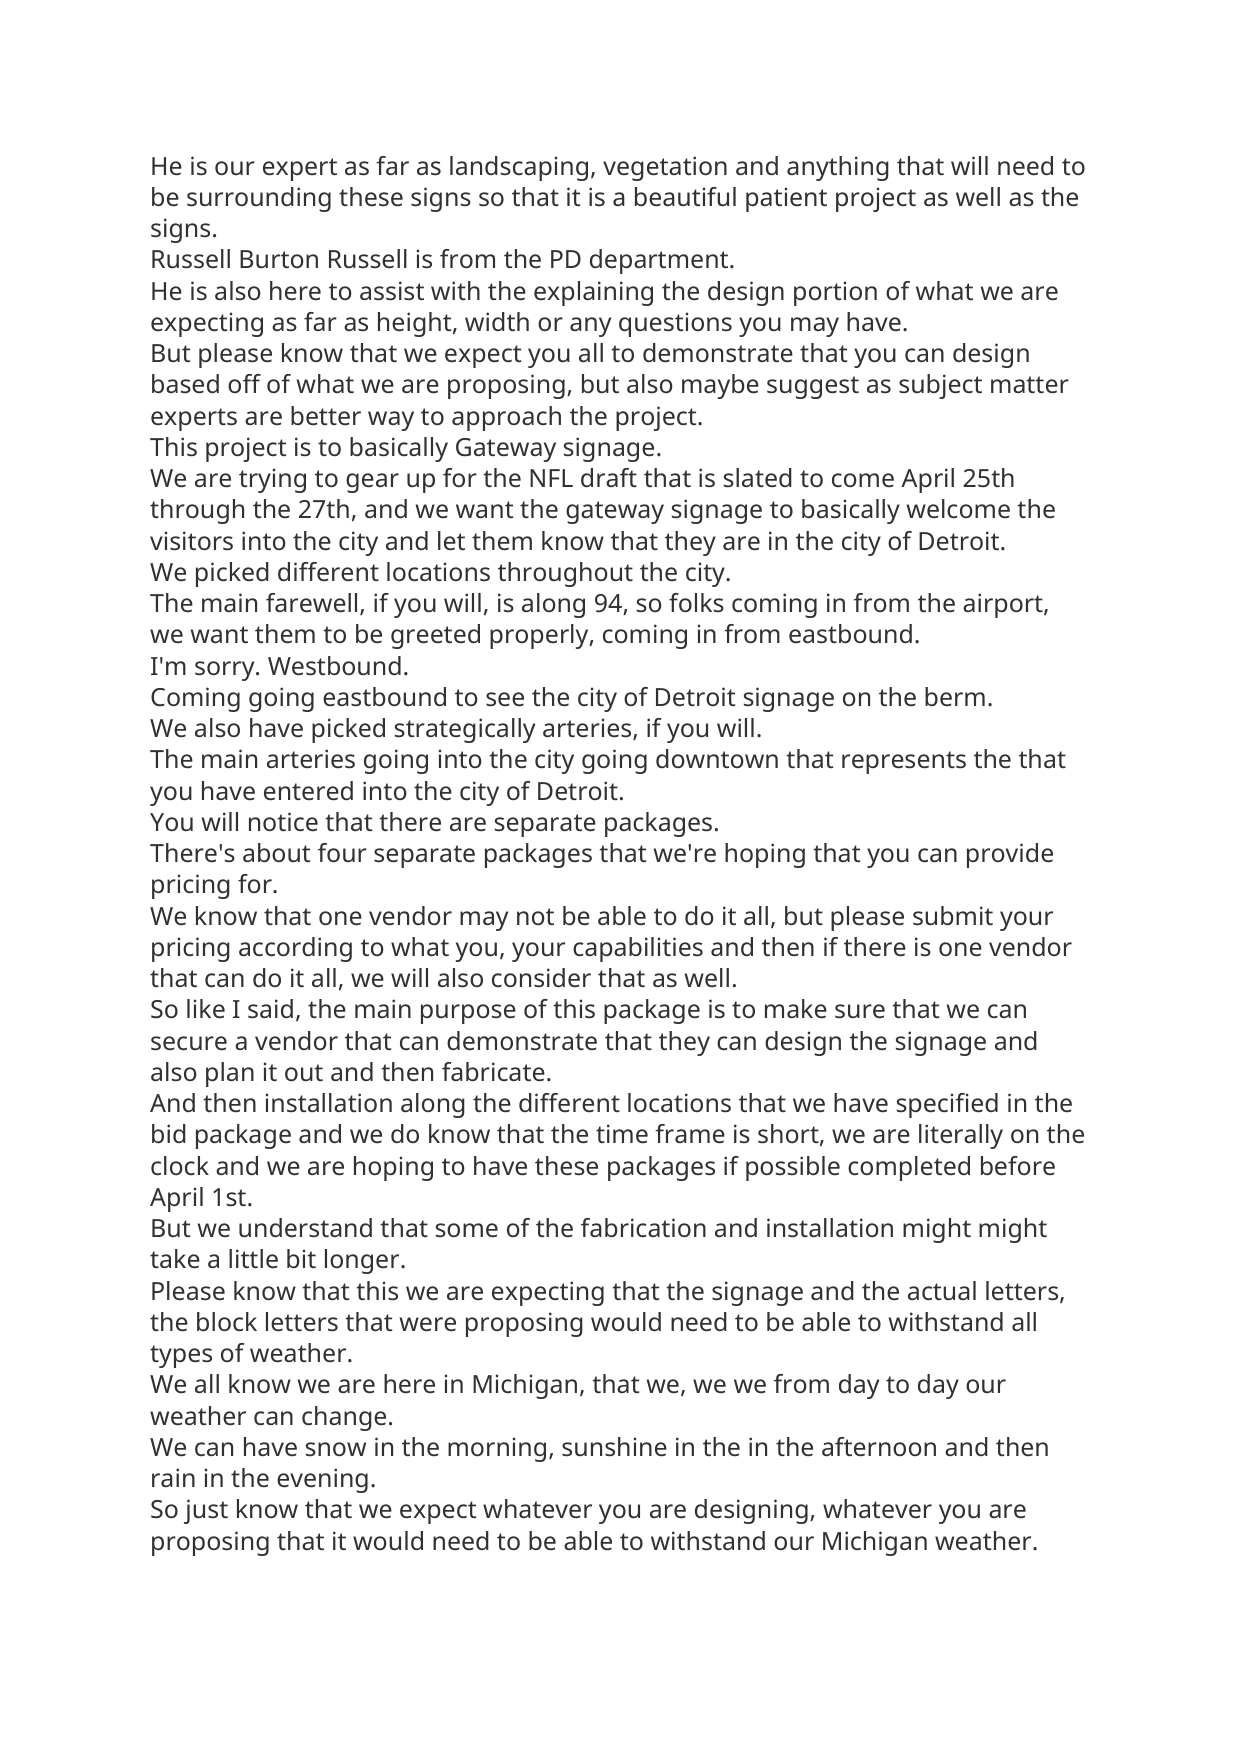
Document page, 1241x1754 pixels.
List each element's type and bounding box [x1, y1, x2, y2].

text [150, 150, 1090, 1556]
